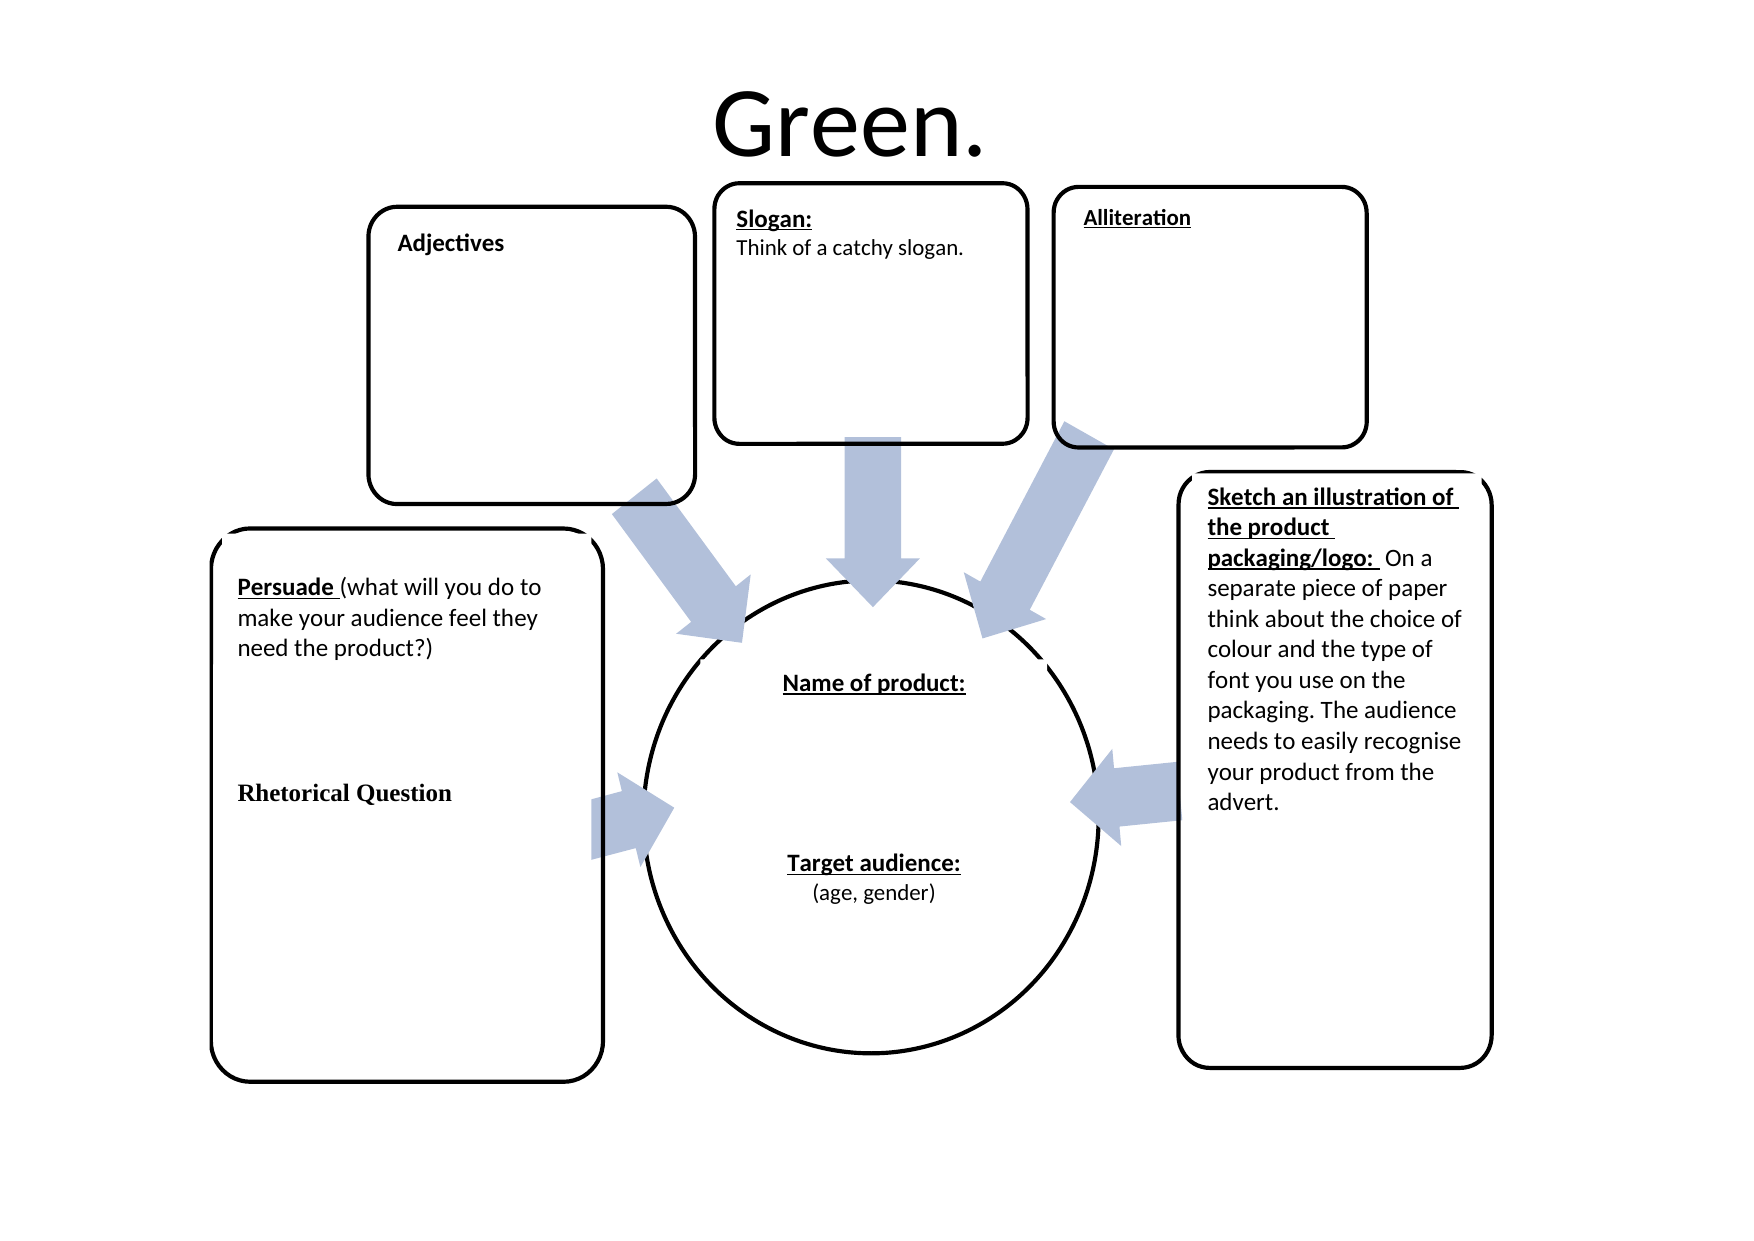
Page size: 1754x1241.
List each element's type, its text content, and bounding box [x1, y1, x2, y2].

text Green. [76, 59, 1624, 1086]
